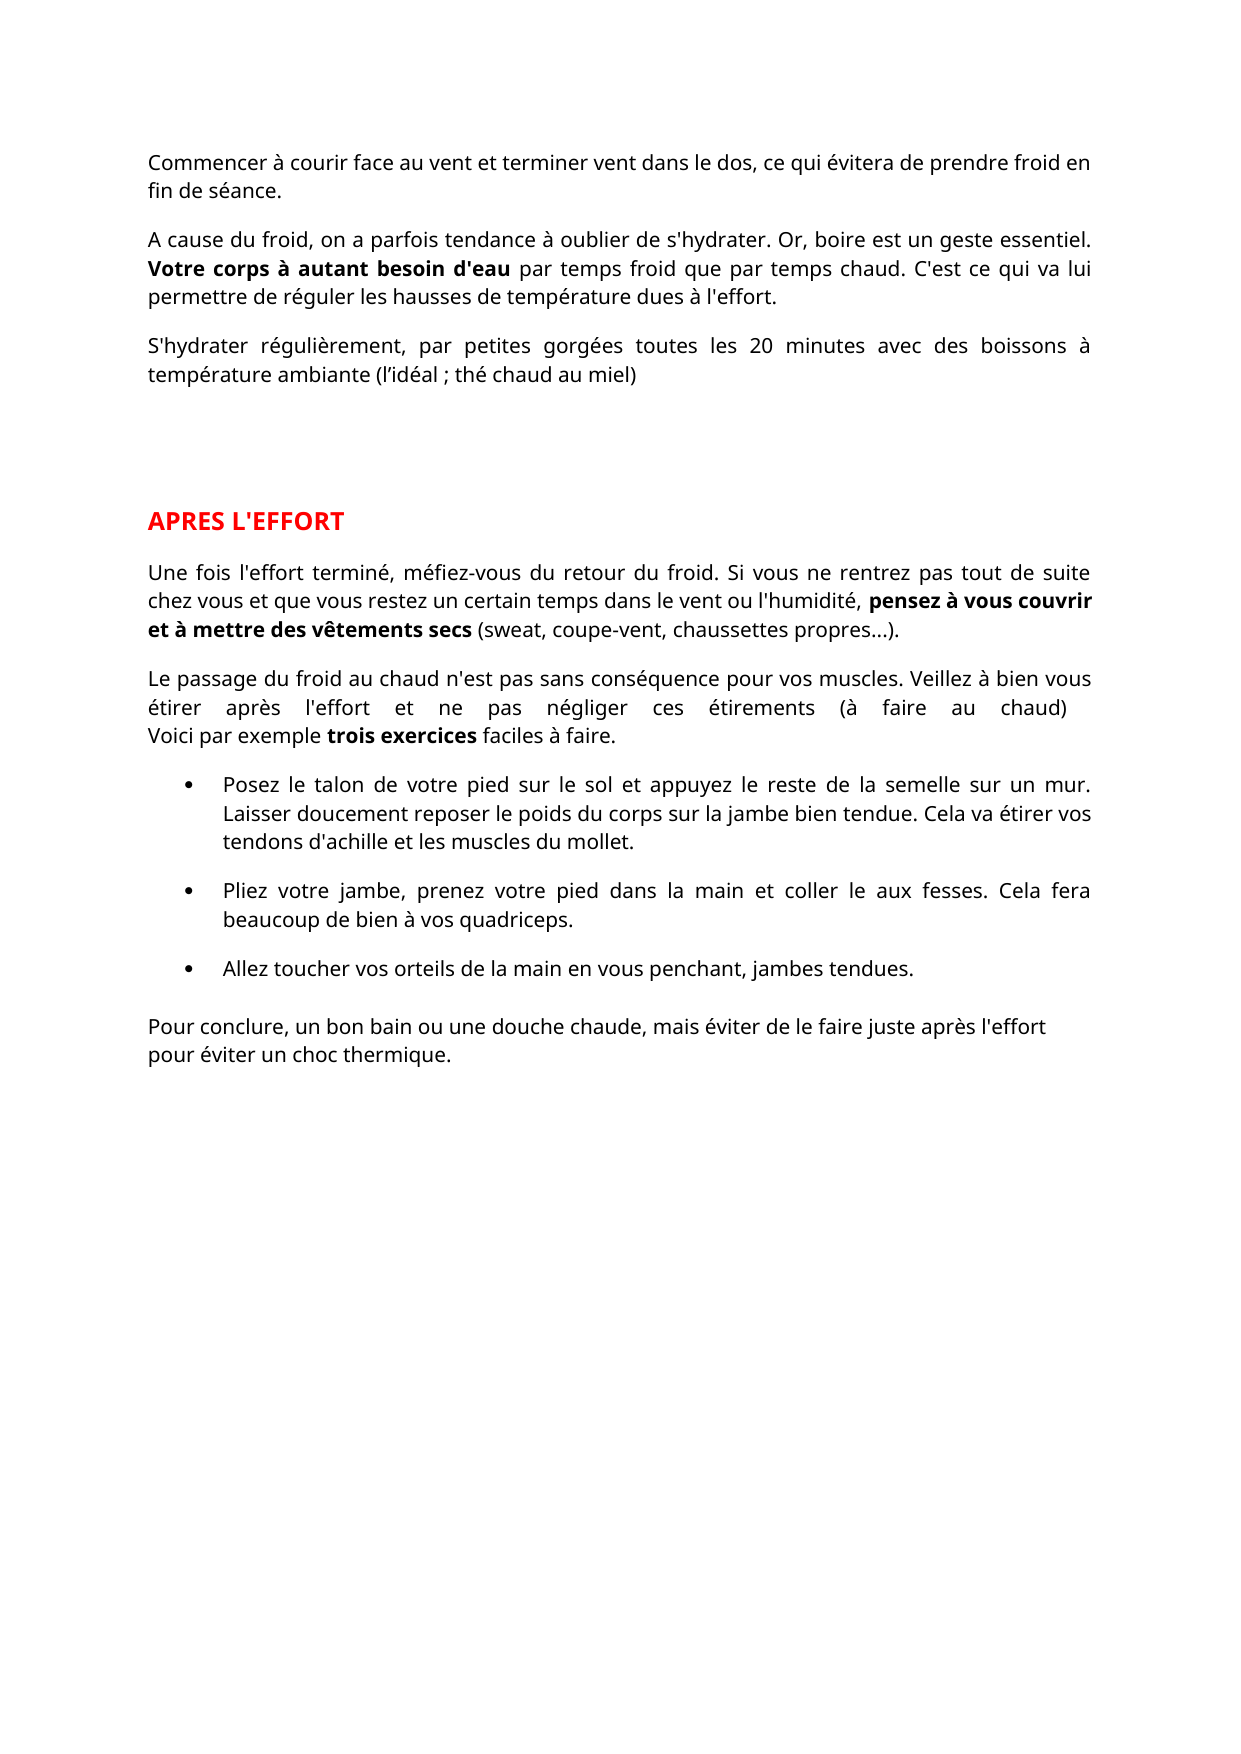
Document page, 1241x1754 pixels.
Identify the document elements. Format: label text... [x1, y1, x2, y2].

text S'hydrater régulièrement, par petites gorgées toutes les 20 minutes avec des boissons à température ambiante (l’idéal ; thé chaud au miel) [148, 331, 1093, 388]
text A cause du froid, on a parfois tendance à oublier de s'hydrater. Or, boire est un geste essentiel. Votre corps à autant besoin d'eau par temps froid que par temps chaud. C'est ce qui va lui permettre de réguler les hausses de température dues à l'effort. [148, 225, 1093, 311]
list Posez le talon de votre pied sur le sol et appuyez le reste de la semelle sur un mur. Laisser doucement reposer le poids du corps sur la jambe bien tendue. Cela va étirer vos tendons d'achille et les muscles du mollet. [185, 771, 1093, 856]
text APRES L'EFFORT [148, 503, 1093, 537]
text Commencer à courir face au vent et terminer vent dans le dos, ce qui évitera de prendre froid en fin de séance. [148, 148, 1093, 204]
text Pour conclure, un bon bain ou une douche chaude, mais éviter de le faire juste après l'effort pour éviter un choc thermique. [148, 1012, 1093, 1069]
text Le passage du froid au chaud n'est pas sans conséquence pour vos muscles. Veillez à bien vous étirer après l'effort et ne pas négliger ces étirements (à faire au chaud) Voici par exemple trois exercices faciles à faire. [148, 664, 1093, 750]
list Allez toucher vos orteils de la main en vous penchant, jambes tendues. [185, 954, 1093, 983]
list Pliez votre jambe, prenez votre pied dans la main et coller le aux fesses. Cela fera beaucoup de bien à vos quadriceps. [185, 877, 1093, 933]
text Une fois l'effort terminé, méfiez-vous du retour du froid. Si vous ne rentrez pas tout de suite chez vous et que vous restez un certain temps dans le vent ou l'humidité, pensez à vous couvrir et à mettre des vêtements secs (sweat, coupe-vent, chaussettes propres...). [148, 558, 1093, 643]
